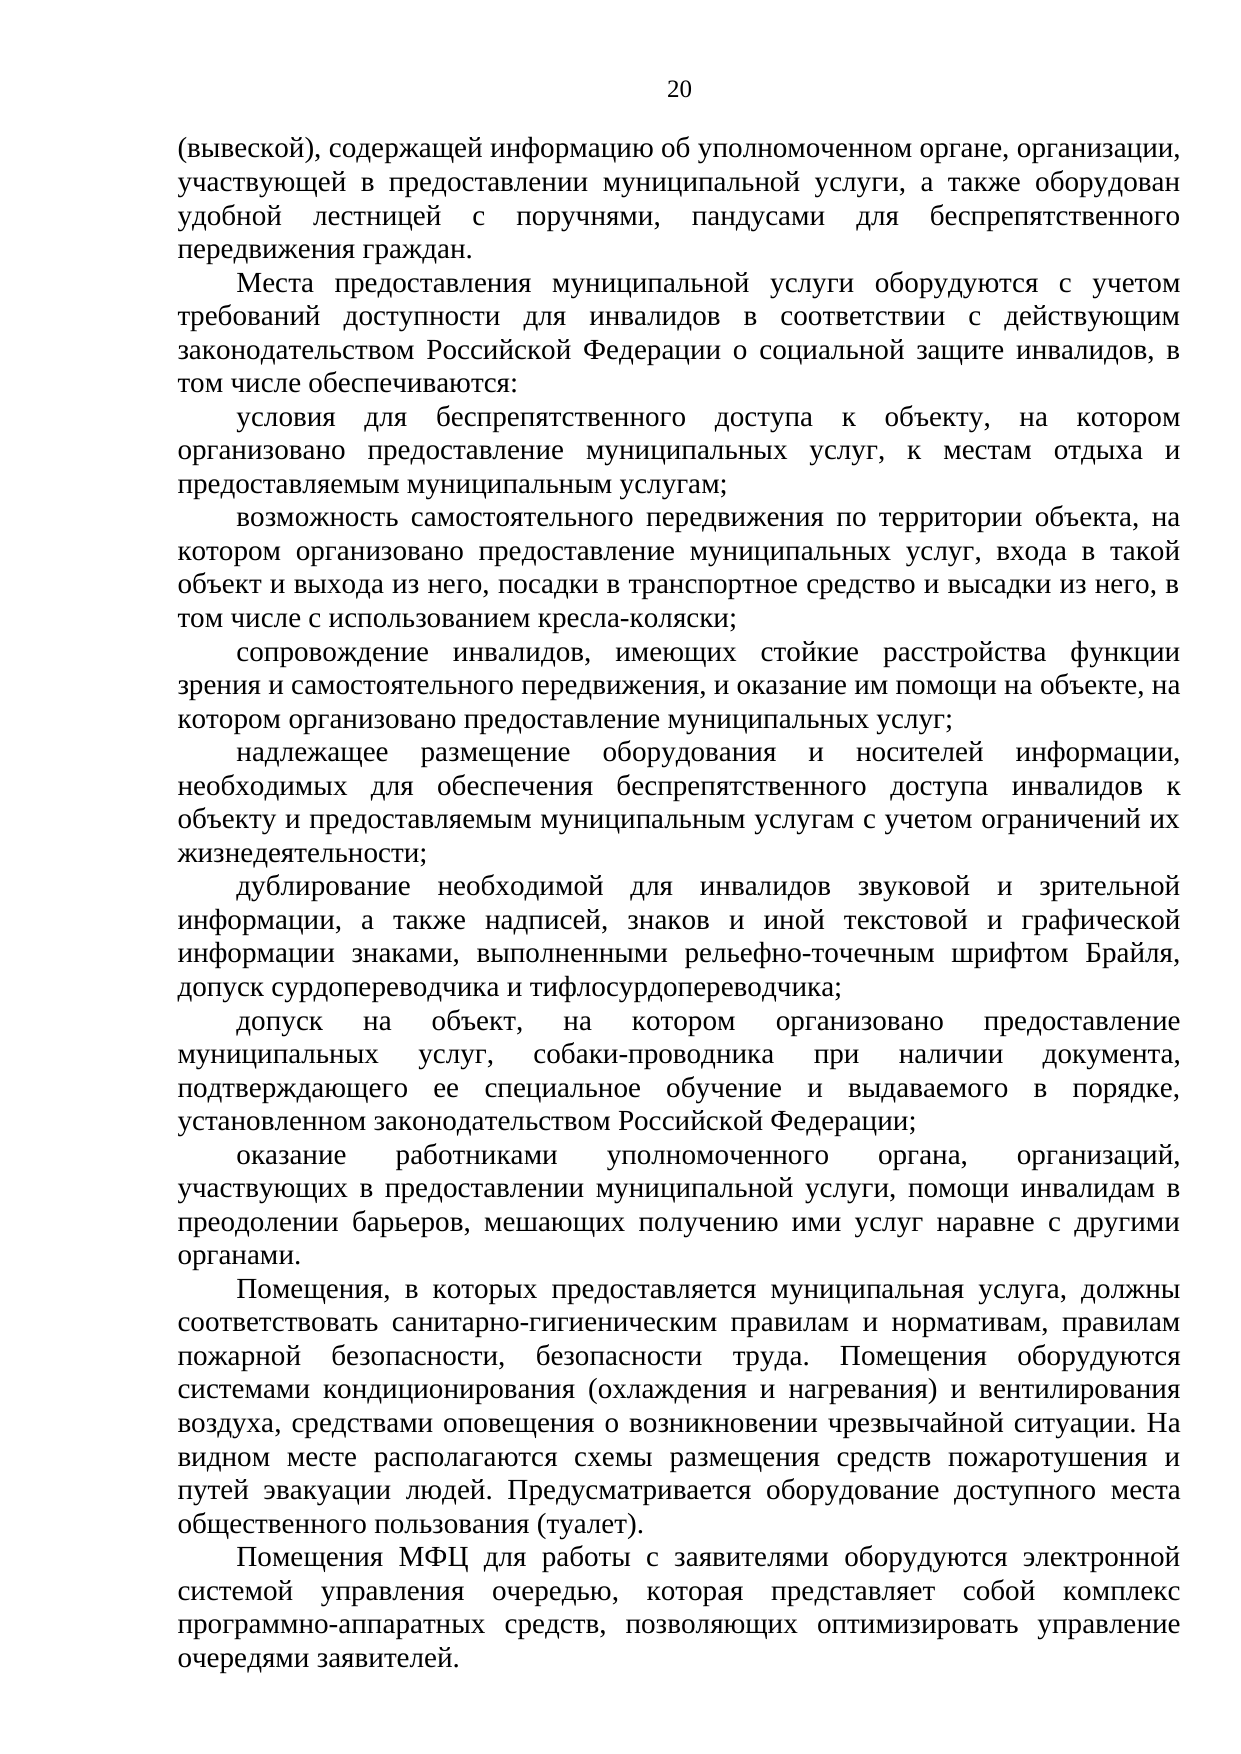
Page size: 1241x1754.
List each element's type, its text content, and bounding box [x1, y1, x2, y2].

text оказание работниками уполномоченного органа, организаций, участвующих в предоставлении муниципальной услуги, помощи инвалидам в преодолении барьеров, мешающих получению ими услуг наравне с другими органами. [177, 1137, 1181, 1271]
text условия для беспрепятственного доступа к объекту, на котором организовано предоставление муниципальных услуг, к местам отдыха и предоставляемым муниципальным услугам; [177, 399, 1181, 499]
text Помещения, в которых предоставляется муниципальная услуга, должны соответствовать санитарно-гигиеническим правилам и нормативам, правилам пожарной безопасности, безопасности труда. Помещения оборудуются системами кондиционирования (охлаждения и нагревания) и вентилирования воздуха, средствами оповещения о возникновении чрезвычайной ситуации. На видном месте располагаются схемы размещения средств пожаротушения и путей эвакуации людей. Предусматривается оборудование доступного места общественного пользования (туалет). [177, 1271, 1181, 1539]
text дублирование необходимой для инвалидов звуковой и зрительной информации, а также надписей, знаков и иной текстовой и графической информации знаками, выполненными рельефно-точечным шрифтом Брайля, допуск сурдопереводчика и тифлосурдопереводчика; [177, 868, 1181, 1003]
text возможность самостоятельного передвижения по территории объекта, на котором организовано предоставление муниципальных услуг, входа в такой объект и выхода из него, посадки в транспортное средство и высадки из него, в том числе с использованием кресла-коляски; [177, 499, 1181, 634]
text Места предоставления муниципальной услуги оборудуются с учетом требований доступности для инвалидов в соответствии с действующим законодательством Российской Федерации о социальной защите инвалидов, в том числе обеспечиваются: [177, 265, 1181, 399]
text Помещения МФЦ для работы с заявителями оборудуются электронной системой управления очередью, которая представляет собой комплекс программно-аппаратных средств, позволяющих оптимизировать управление очередями заявителей. [177, 1539, 1181, 1673]
text допуск на объект, на котором организовано предоставление муниципальных услуг, собаки-проводника при наличии документа, подтверждающего ее специальное обучение и выдаваемого в порядке, установленном законодательством Российской Федерации; [177, 1003, 1181, 1137]
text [177, 131, 1181, 265]
text надлежащее размещение оборудования и носителей информации, необходимых для обеспечения беспрепятственного доступа инвалидов к объекту и предоставляемым муниципальным услугам с учетом ограничений их жизнедеятельности; [177, 734, 1181, 868]
text сопровождение инвалидов, имеющих стойкие расстройства функции зрения и самостоятельного передвижения, и оказание им помощи на объекте, на котором организовано предоставление муниципальных услуг; [177, 634, 1181, 734]
